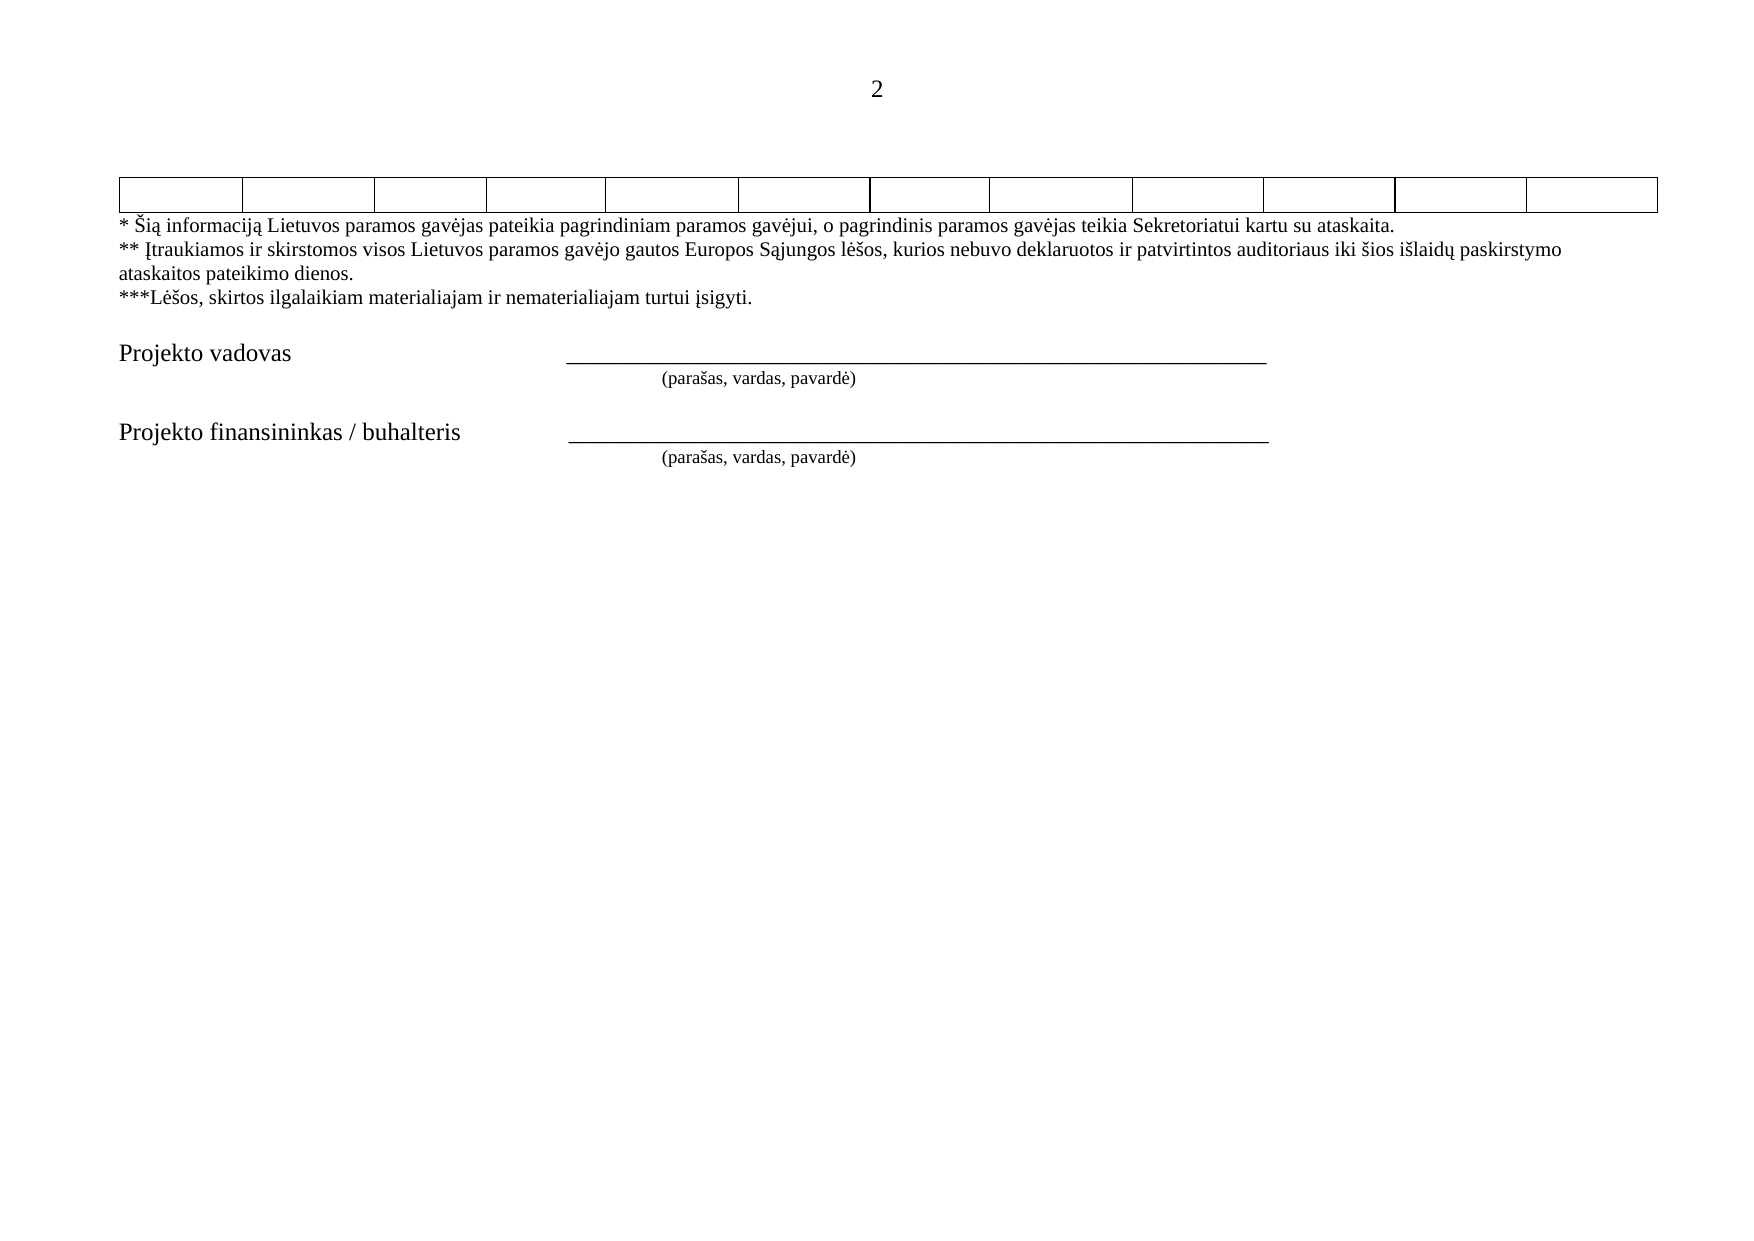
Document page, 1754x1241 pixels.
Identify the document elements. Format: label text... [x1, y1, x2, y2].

text Projekto vadovas ________________________________________________________ [118, 338, 1635, 367]
text (parašas, vardas, pavardė) [222, 367, 1635, 388]
table_cell [871, 178, 989, 212]
table_cell [739, 178, 869, 212]
table_cell [606, 178, 738, 212]
table_cell [990, 178, 1132, 212]
table_cell [487, 178, 605, 212]
table_cell [243, 178, 374, 212]
text (parašas, vardas, pavardė) [222, 446, 1635, 467]
table_cell [375, 178, 486, 212]
text * Šią informaciją Lietuvos paramos gavėjas pateikia pagrindiniam paramos gavėjui, o pagrindinis paramos gavėjas teikia Sekretoriatui kartu su ataskaita. [118, 213, 1635, 237]
table_cell [1133, 178, 1263, 212]
text ***Lėšos, skirtos ilgalaikiam materialiajam ir nematerialiajam turtui įsigyti. [118, 285, 1635, 309]
text Projekto finansininkas / buhalteris ________________________________________________________ [118, 417, 1635, 446]
table_cell [1264, 178, 1394, 212]
table_cell [1527, 178, 1657, 212]
table_cell [1396, 178, 1526, 212]
text ** Įtraukiamos ir skirstomos visos Lietuvos paramos gavėjo gautos Europos Sąjungos lėšos, kurios nebuvo deklaruotos ir patvirtintos auditoriaus iki šios išlaidų paskirstymo ataskaitos pateikimo dienos. [118, 237, 1635, 285]
table_cell [120, 178, 242, 212]
